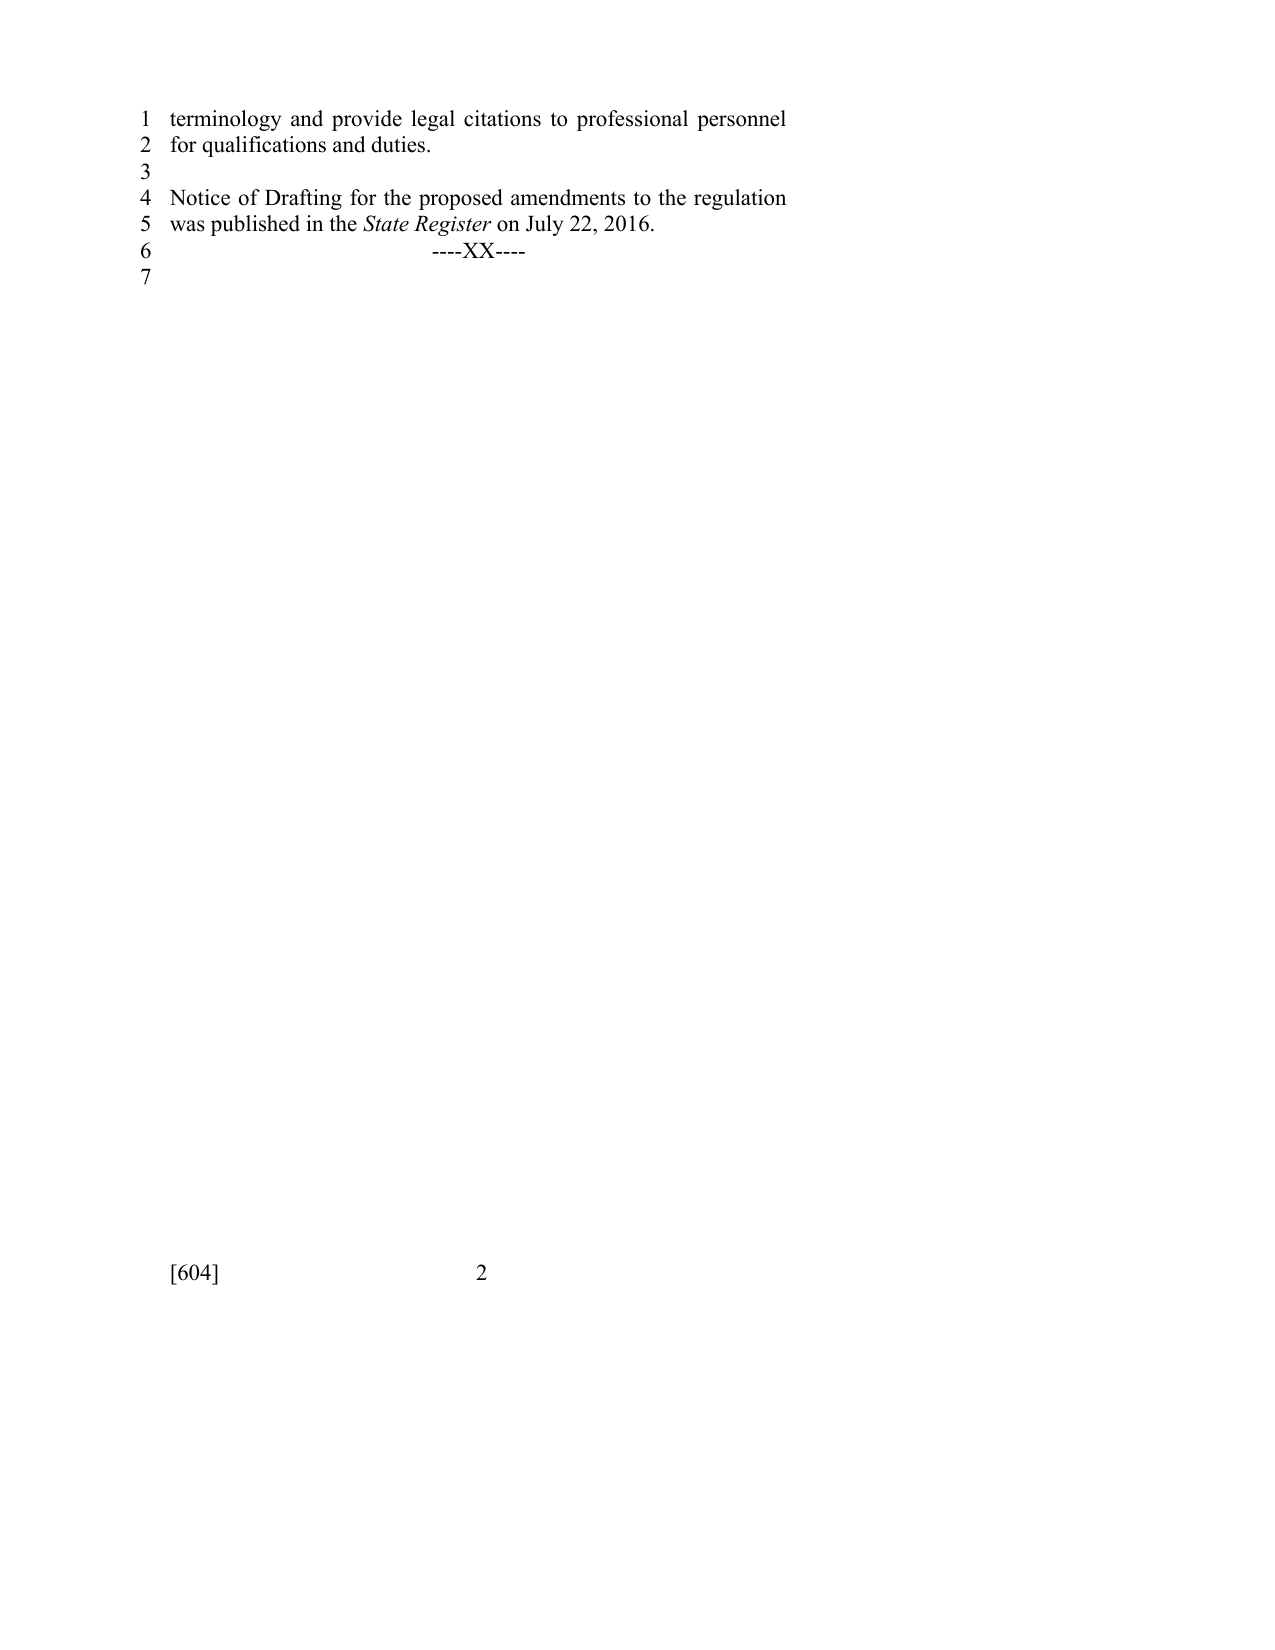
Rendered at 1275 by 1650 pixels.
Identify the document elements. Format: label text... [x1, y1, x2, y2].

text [169, 105, 787, 158]
text Notice of Drafting for the proposed amendments to the regulation was published in the State Register on July 22, 2016. [169, 184, 787, 237]
text ----XX---- [169, 237, 787, 263]
